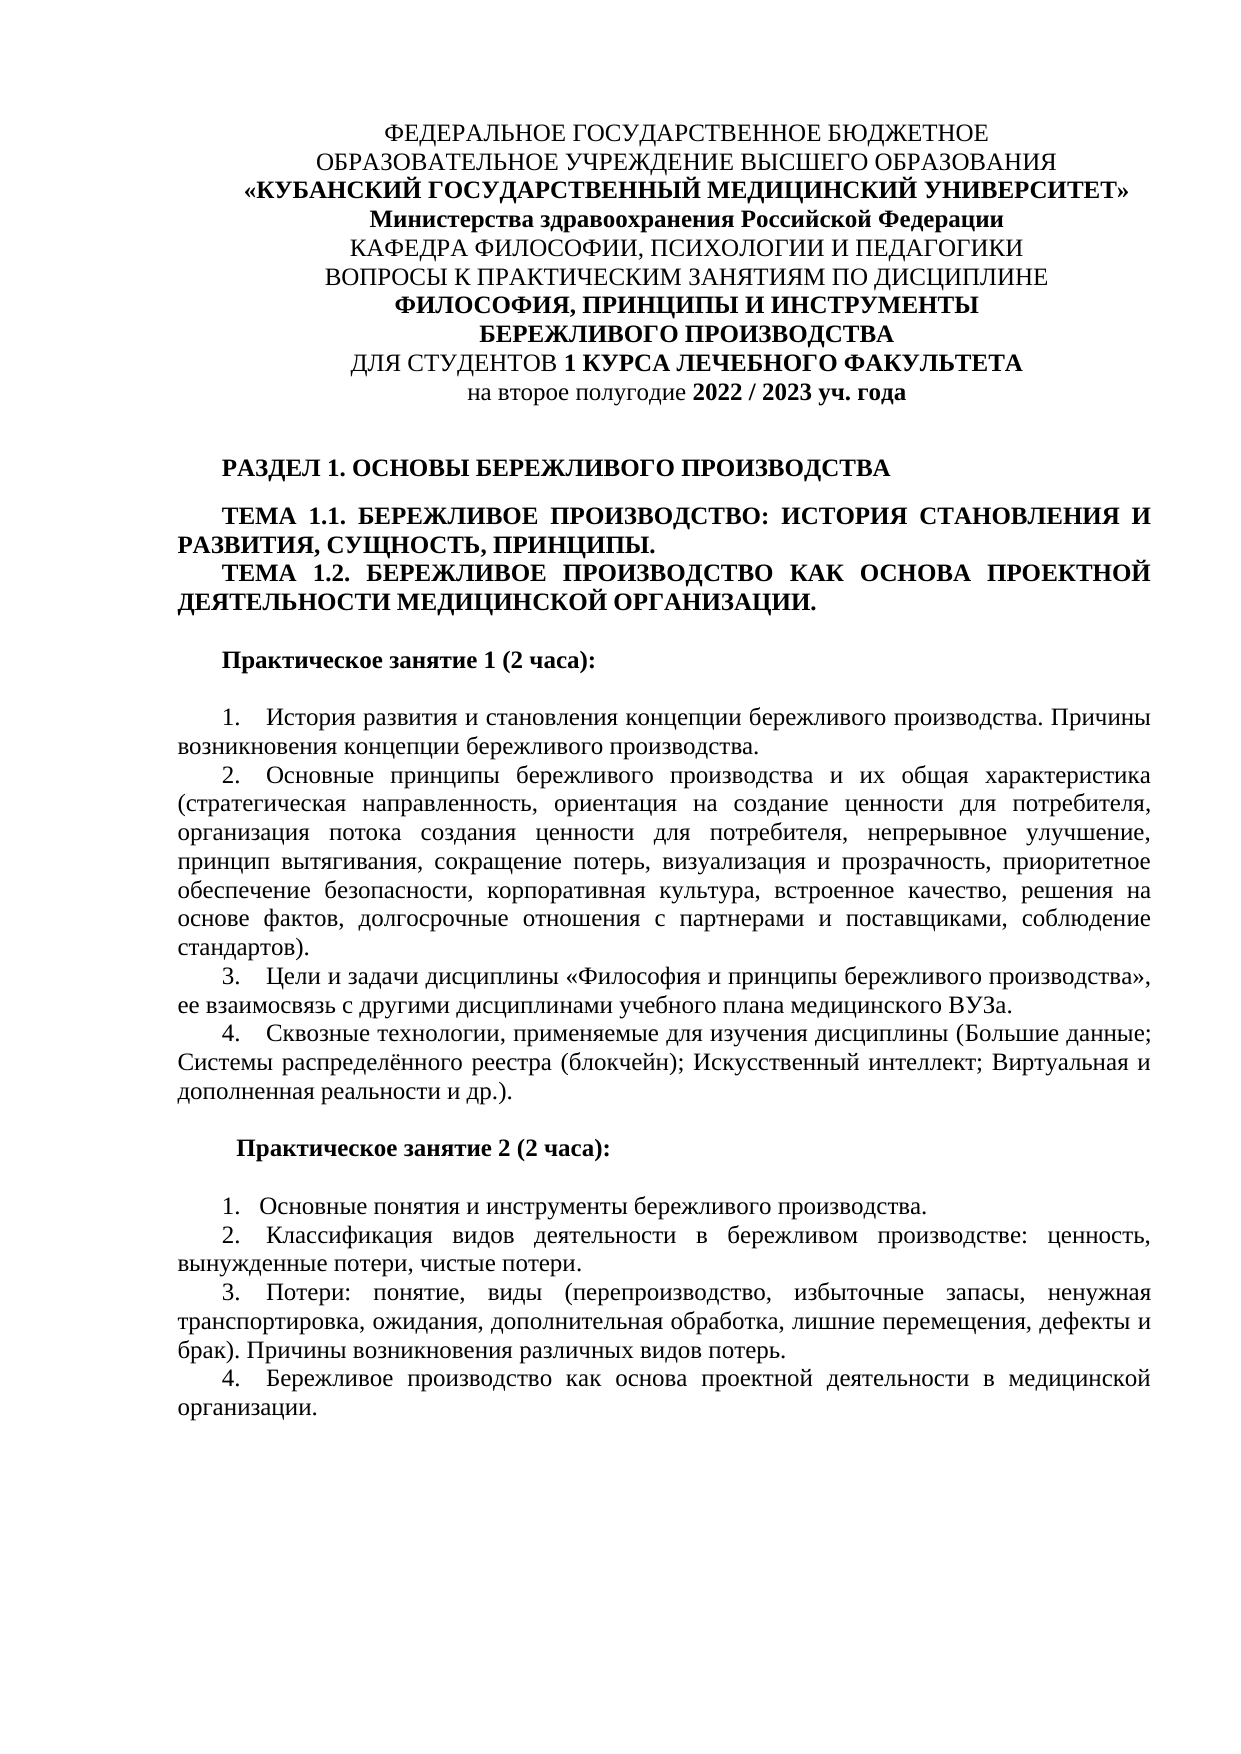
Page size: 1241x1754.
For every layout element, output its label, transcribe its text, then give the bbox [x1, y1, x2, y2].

list Потери: понятие, виды (перепроизводство, избыточные запасы, ненужная транспортировка, ожидания, дополнительная обработка, лишние перемещения, дефекты и брак). Причины возникновения различных видов потерь. [177, 1277, 1152, 1363]
text ФЕДЕРАЛЬНОЕ государственное БЮДЖЕТНОЕ [177, 118, 1152, 147]
list Основные принципы бережливого производства и их общая характеристика (стратегическая направленность, ориентация на создание ценности для потребителя, организация потока создания ценности для потребителя, непрерывное улучшение, принцип вытягивания, сокращение потерь, визуализация и прозрачность, приоритетное обеспечение безопасности, корпоративная культура, встроенное качество, решения на основе фактов, долгосрочные отношения с партнерами и поставщиками, соблюдение стандартов). [177, 760, 1152, 961]
list Цели и задачи дисциплины «Философия и принципы бережливого производства», ее взаимосвязь с другими дисциплинами учебного плана медицинского ВУЗа. [177, 961, 1152, 1018]
text РАЗДЕЛ 1. ОСНОВЫ БЕРЕЖЛИВОГО ПРОИЗВОДСТВА [177, 453, 1152, 482]
list Бережливое производство как основа проектной деятельности в медицинской организации. [177, 1363, 1152, 1421]
text образовательное учреждение высшего образования [177, 147, 1152, 176]
text философия, принципы и инструменты [177, 291, 1152, 319]
text Практическое занятие 2 (2 часа): [177, 1133, 1152, 1162]
list Основные понятия и инструменты бережливого производства. [222, 1191, 1152, 1220]
text для студентов 1 курса лечебного факультета [177, 348, 1152, 377]
list Классификация видов деятельности в бережливом производстве: ценность, вынужденные потери, чистые потери. [177, 1220, 1152, 1277]
text ТЕМА 1.1. БЕРЕЖЛИВОЕ ПРОИЗВОДСТВО: ИСТОРИЯ СТАНОВЛЕНИЯ И РАЗВИТИЯ, СУЩНОСТЬ, ПРИНЦИПЫ. [177, 501, 1152, 558]
text Министерства здравоохранения Российской Федерации [177, 204, 1152, 233]
text Кафедра философии, психологии и педагогики [177, 233, 1152, 262]
text Практическое занятие 1 (2 часа): [177, 645, 1152, 673]
text бережливого производства [177, 319, 1152, 348]
text на второе полугодие 2022 / 2023 уч. года [177, 377, 1152, 406]
text вопросы к практическим занятиям по дисциплине [177, 262, 1152, 291]
list Сквозные технологии, применяемые для изучения дисциплины (Большие данные; Системы распределённого реестра (блокчейн); Искусственный интеллект; Виртуальная и дополненная реальности и др.). [177, 1018, 1152, 1105]
text ТЕМА 1.2. БЕРЕЖЛИВОЕ ПРОИЗВОДСТВО КАК ОСНОВА ПРОЕКТНОЙ ДЕЯТЕЛЬНОСТИ МЕДИЦИНСКОЙ ОРГАНИЗАЦИИ. [177, 558, 1152, 616]
text «КУБАНСКИЙ ГОСУДАРСТВЕННЫЙ МЕДИЦИНСКИЙ УНИВЕРСИТЕТ» [177, 176, 1152, 204]
list История развития и становления концепции бережливого производства. Причины возникновения концепции бережливого производства. [177, 702, 1152, 760]
